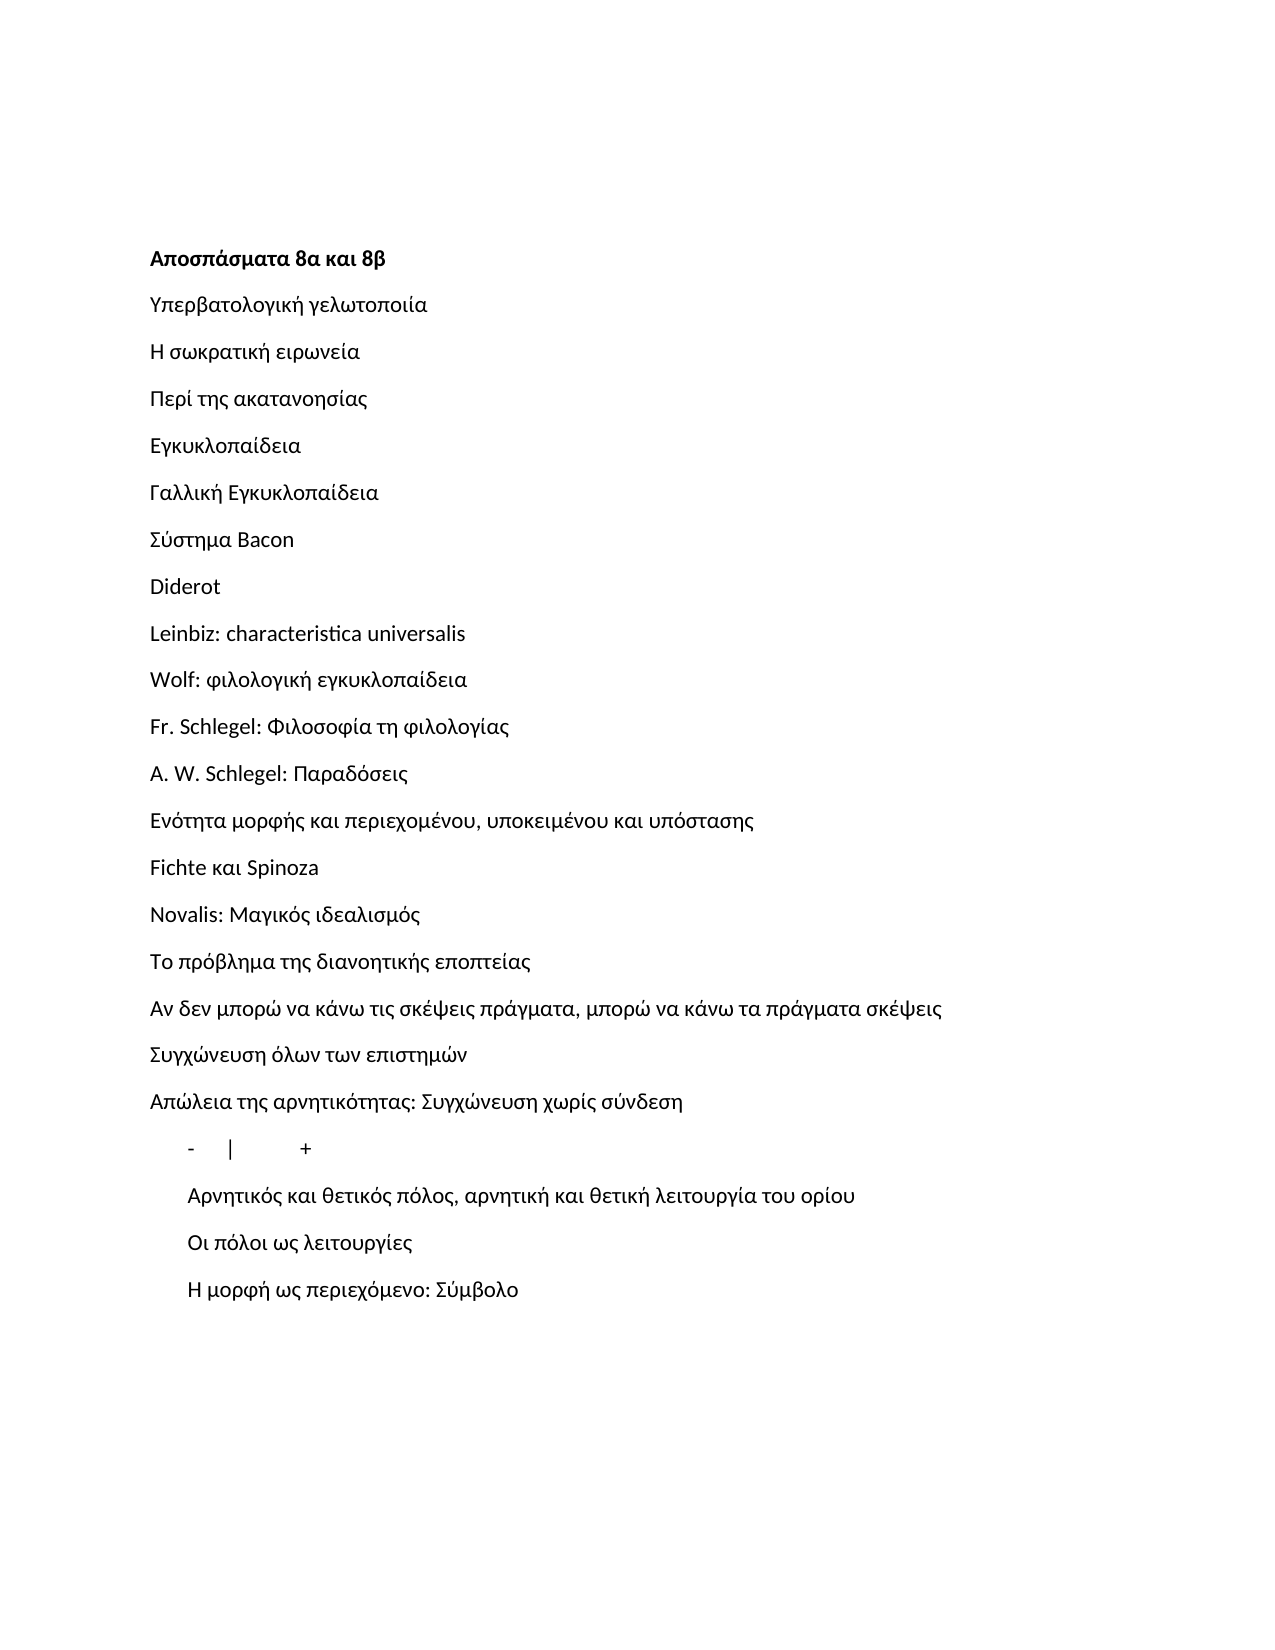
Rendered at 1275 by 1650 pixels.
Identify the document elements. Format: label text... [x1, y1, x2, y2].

text Leinbiz: characteristica universalis [150, 619, 1125, 647]
text Αρνητικός και θετικός πόλος, αρνητική και θετική λειτουργία του ορίου [187, 1181, 1125, 1209]
text Υπερβατολογική γελωτοποιία [150, 291, 1125, 319]
text Η σωκρατική ειρωνεία [150, 337, 1125, 366]
text A. W. Schlegel: Παραδόσεις [150, 759, 1125, 787]
text Αποσπάσματα 8α και 8β [150, 244, 1125, 272]
text Οι πόλοι ως λειτουργίες [187, 1228, 1125, 1256]
text Αν δεν μπορώ να κάνω τις σκέψεις πράγματα, μπορώ να κάνω τα πράγματα σκέψεις [150, 994, 1125, 1022]
text Novalis: Μαγικός ιδεαλισμός [150, 900, 1125, 928]
text Εγκυκλοπαίδεια [150, 431, 1125, 459]
text Wolf: φιλολογική εγκυκλοπαίδεια [150, 666, 1125, 694]
text Περί της ακατανοησίας [150, 384, 1125, 412]
text Diderot [150, 572, 1125, 600]
list | + [187, 1134, 1125, 1162]
text Η μορφή ως περιεχόμενο: Σύμβολο [187, 1275, 1125, 1303]
text Ενότητα μορφής και περιεχομένου, υποκειμένου και υπόστασης [150, 806, 1125, 834]
text Σύστημα Bacon [150, 525, 1125, 553]
text Το πρόβλημα της διανοητικής εποπτείας [150, 947, 1125, 975]
text Fr. Schlegel: Φιλοσοφία τη φιλολογίας [150, 712, 1125, 741]
text Συγχώνευση όλων των επιστημών [150, 1041, 1125, 1069]
text Απώλεια της αρνητικότητας: Συγχώνευση χωρίς σύνδεση [150, 1087, 1125, 1116]
text Γαλλική Εγκυκλοπαίδεια [150, 478, 1125, 506]
text Fichte και Spinoza [150, 853, 1125, 881]
